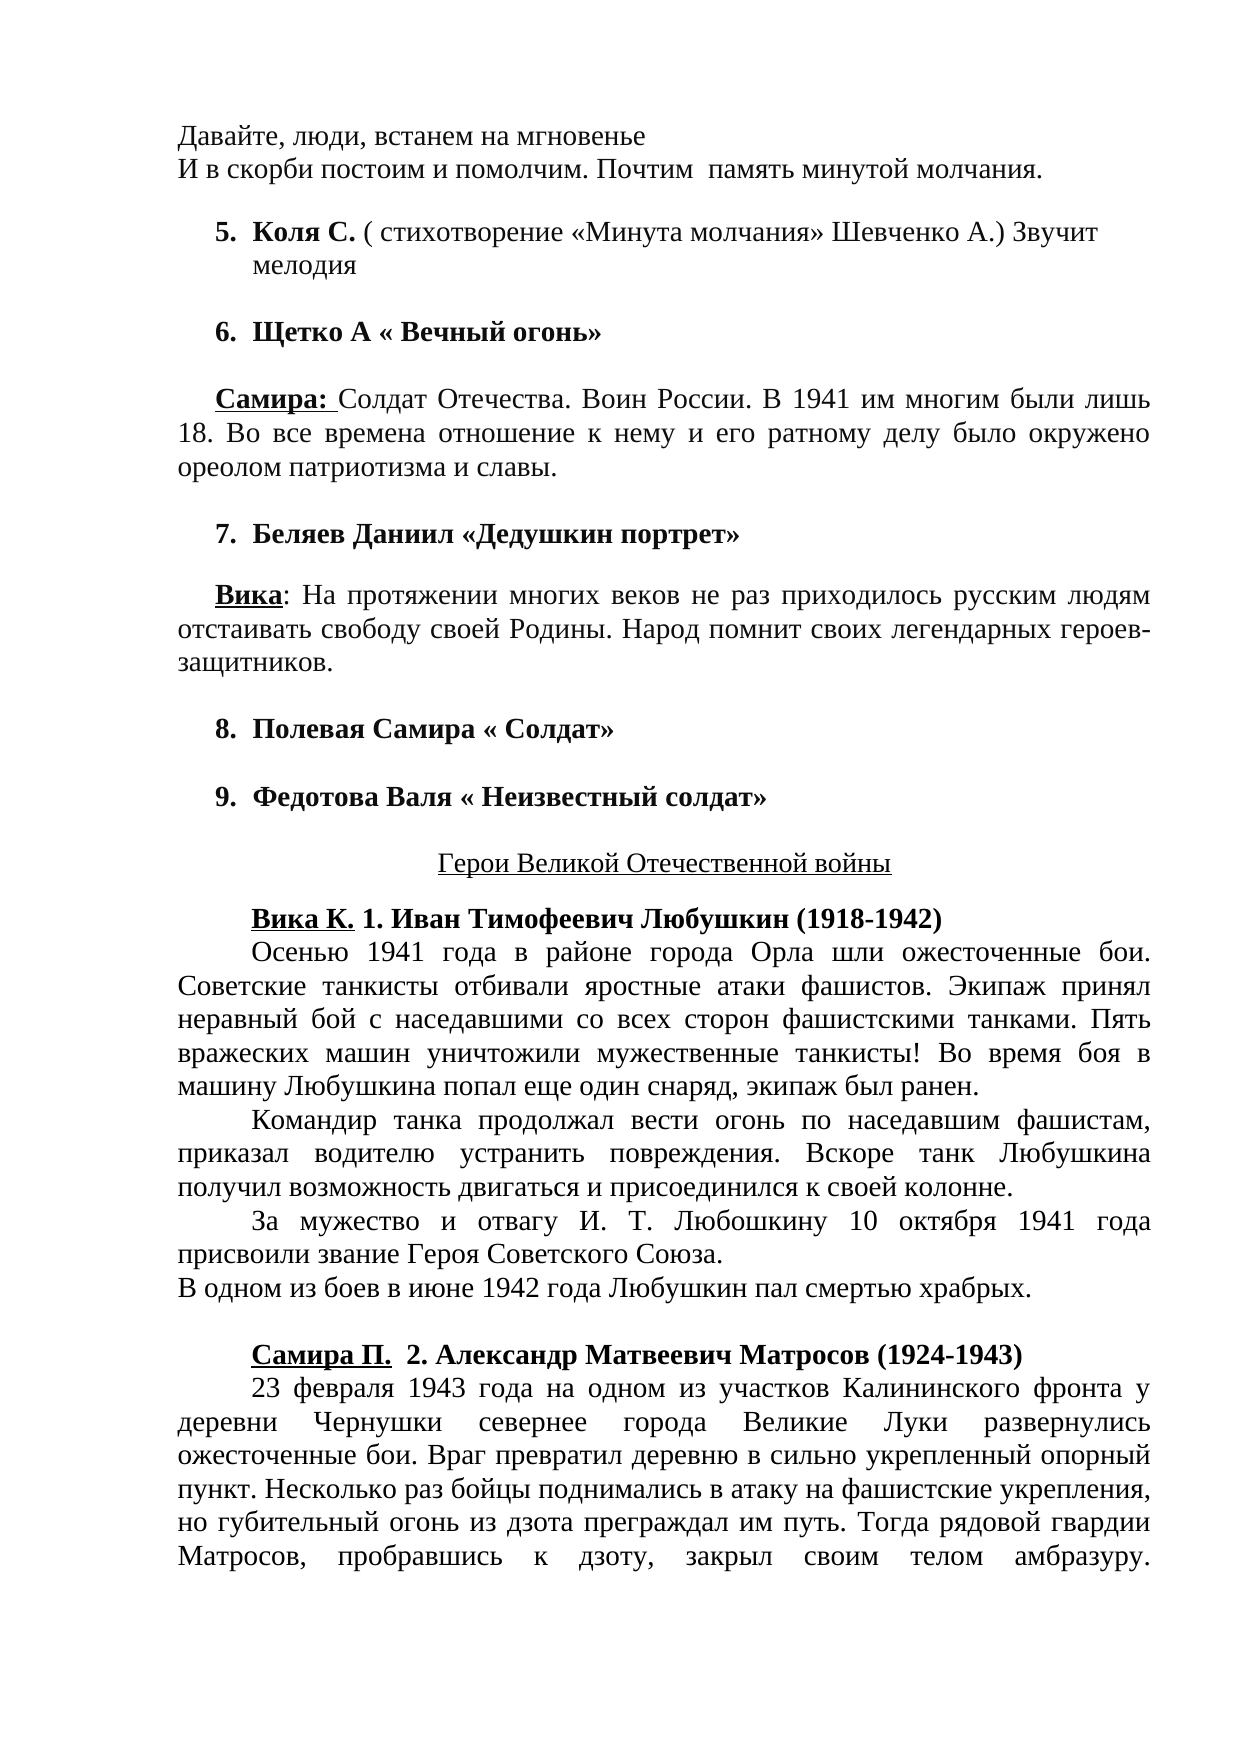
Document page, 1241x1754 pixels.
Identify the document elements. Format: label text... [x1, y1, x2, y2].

text Осенью 1941 года в районе города Орла шли ожесточенные бои. Советские танкисты отбивали яростные атаки фашистов. Экипаж принял неравный бой с наседавшими со всех сторон фашистскими танками. Пять вражеских машин уничтожили мужественные танкисты! Во время боя в машину Любушкина попал еще один снаряд, экипаж был ранен. [177, 934, 1152, 1102]
text И в скорби постоим и помолчим. Почтим память минутой молчания. [177, 152, 1152, 185]
list Полевая Самира « Солдат» [215, 712, 1152, 745]
list Беляев Даниил «Дедушкин портрет» [215, 516, 1152, 549]
list Коля С. ( стихотворение «Минута молчания» Шевченко А.) Звучит мелодия [215, 214, 1152, 281]
text Давайте, люди, встанем на мгновенье [177, 118, 1152, 152]
text Командир танка продолжал вести огонь по наседавшим фашистам, приказал водителю устранить повреждения. Вскоре танк Любушкина получил возможность двигаться и присоединился к своей колонне. [177, 1102, 1152, 1203]
list Щетко А « Вечный огонь» [215, 314, 1152, 348]
text В одном из боев в июне 1942 года Любушкин пал смертью храбрых. [177, 1270, 1152, 1303]
text Самира: Солдат Отечества. Воин России. В 1941 им многим были лишь 18. Во все времена отношение к нему и его ратному делу было окружено ореолом патриотизма и славы. [177, 382, 1152, 482]
text Герои Великой Отечественной войны [177, 846, 1152, 878]
text Вика К. 1. Иван Тимофеевич Любушкин (1918-1942) [177, 901, 1152, 934]
list Федотова Валя « Неизвестный солдат» [215, 779, 1152, 812]
text Вика: На протяжении многих веков не раз приходилось русским людям отстаивать свободу своей Родины. Народ помнит своих легендарных героев-защитников. [177, 577, 1152, 678]
text Самира П. 2. Александр Матвеевич Матросов (1924-1943) [177, 1337, 1152, 1370]
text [177, 1370, 1152, 1572]
text За мужество и отвагу И. Т. Любошкину 10 октября 1941 года присвоили звание Героя Советского Союза. [177, 1203, 1152, 1270]
